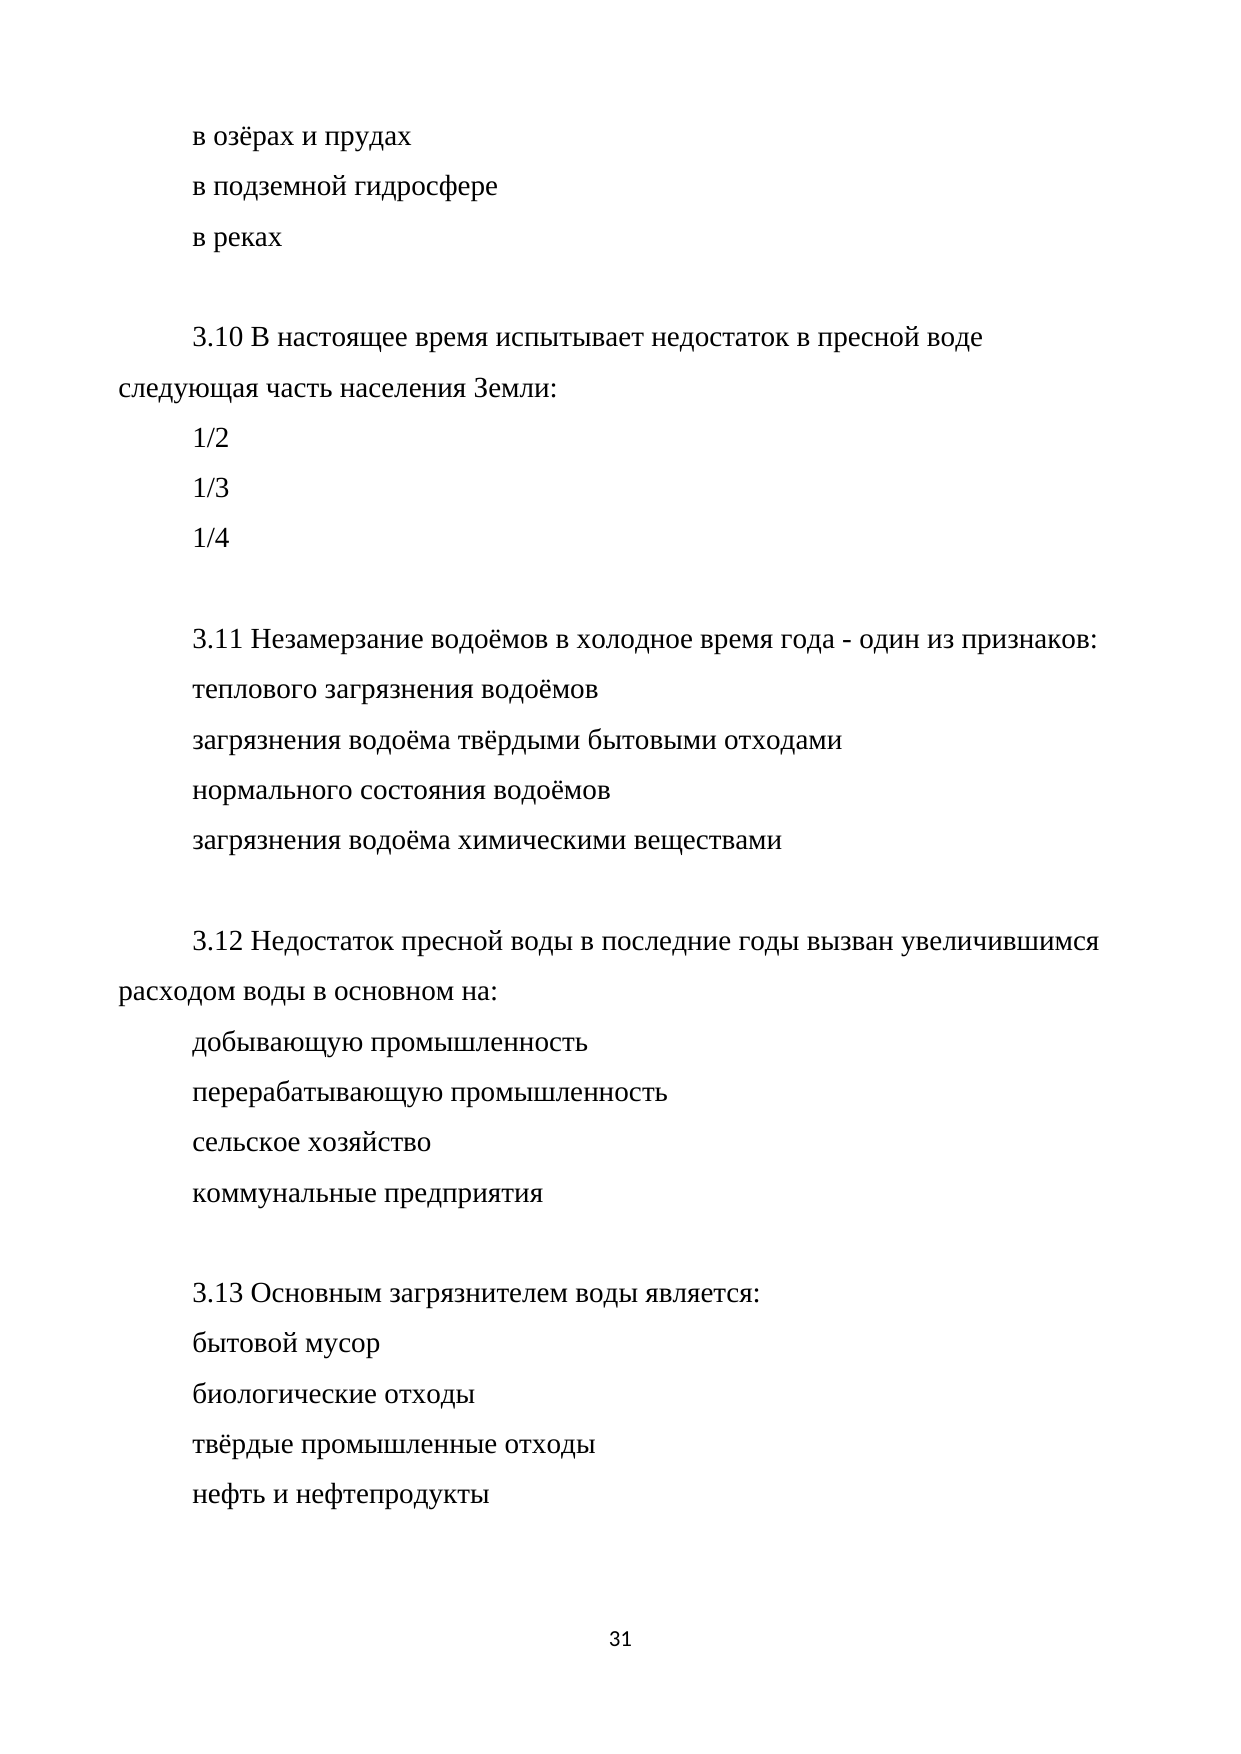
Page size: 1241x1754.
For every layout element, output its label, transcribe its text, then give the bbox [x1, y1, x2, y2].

text в подземной гидросфере [118, 168, 1122, 202]
text в реках [118, 219, 1122, 252]
text нефть и нефтепродукты [118, 1477, 1122, 1510]
text твёрдые промышленные отходы [118, 1426, 1122, 1460]
text 1/4 [118, 521, 1122, 554]
text в озёрах и прудах [118, 118, 1122, 152]
text загрязнения водоёма химическими веществами [118, 822, 1122, 856]
text биологические отходы [118, 1376, 1122, 1409]
text добывающую промышленность [118, 1024, 1122, 1057]
text перерабатывающую промышленность [118, 1074, 1122, 1108]
text 1/3 [118, 470, 1122, 504]
text 3.13 Основным загрязнителем воды является: [118, 1275, 1122, 1309]
text 3.12 Недостаток пресной воды в последние годы вызван увеличившимся расходом воды в основном на: [118, 923, 1122, 1007]
text коммунальные предприятия [118, 1175, 1122, 1208]
text сельское хозяйство [118, 1124, 1122, 1158]
text 3.10 В настоящее время испытывает недостаток в пресной воде следующая часть населения Земли: [118, 319, 1122, 403]
text загрязнения водоёма твёрдыми бытовыми отходами [118, 722, 1122, 755]
text теплового загрязнения водоёмов [118, 672, 1122, 705]
text нормального состояния водоёмов [118, 772, 1122, 806]
text 3.11 Незамерзание водоёмов в холодное время года - один из признаков: [118, 621, 1122, 655]
text бытовой мусор [118, 1326, 1122, 1359]
text 1/2 [118, 420, 1122, 453]
